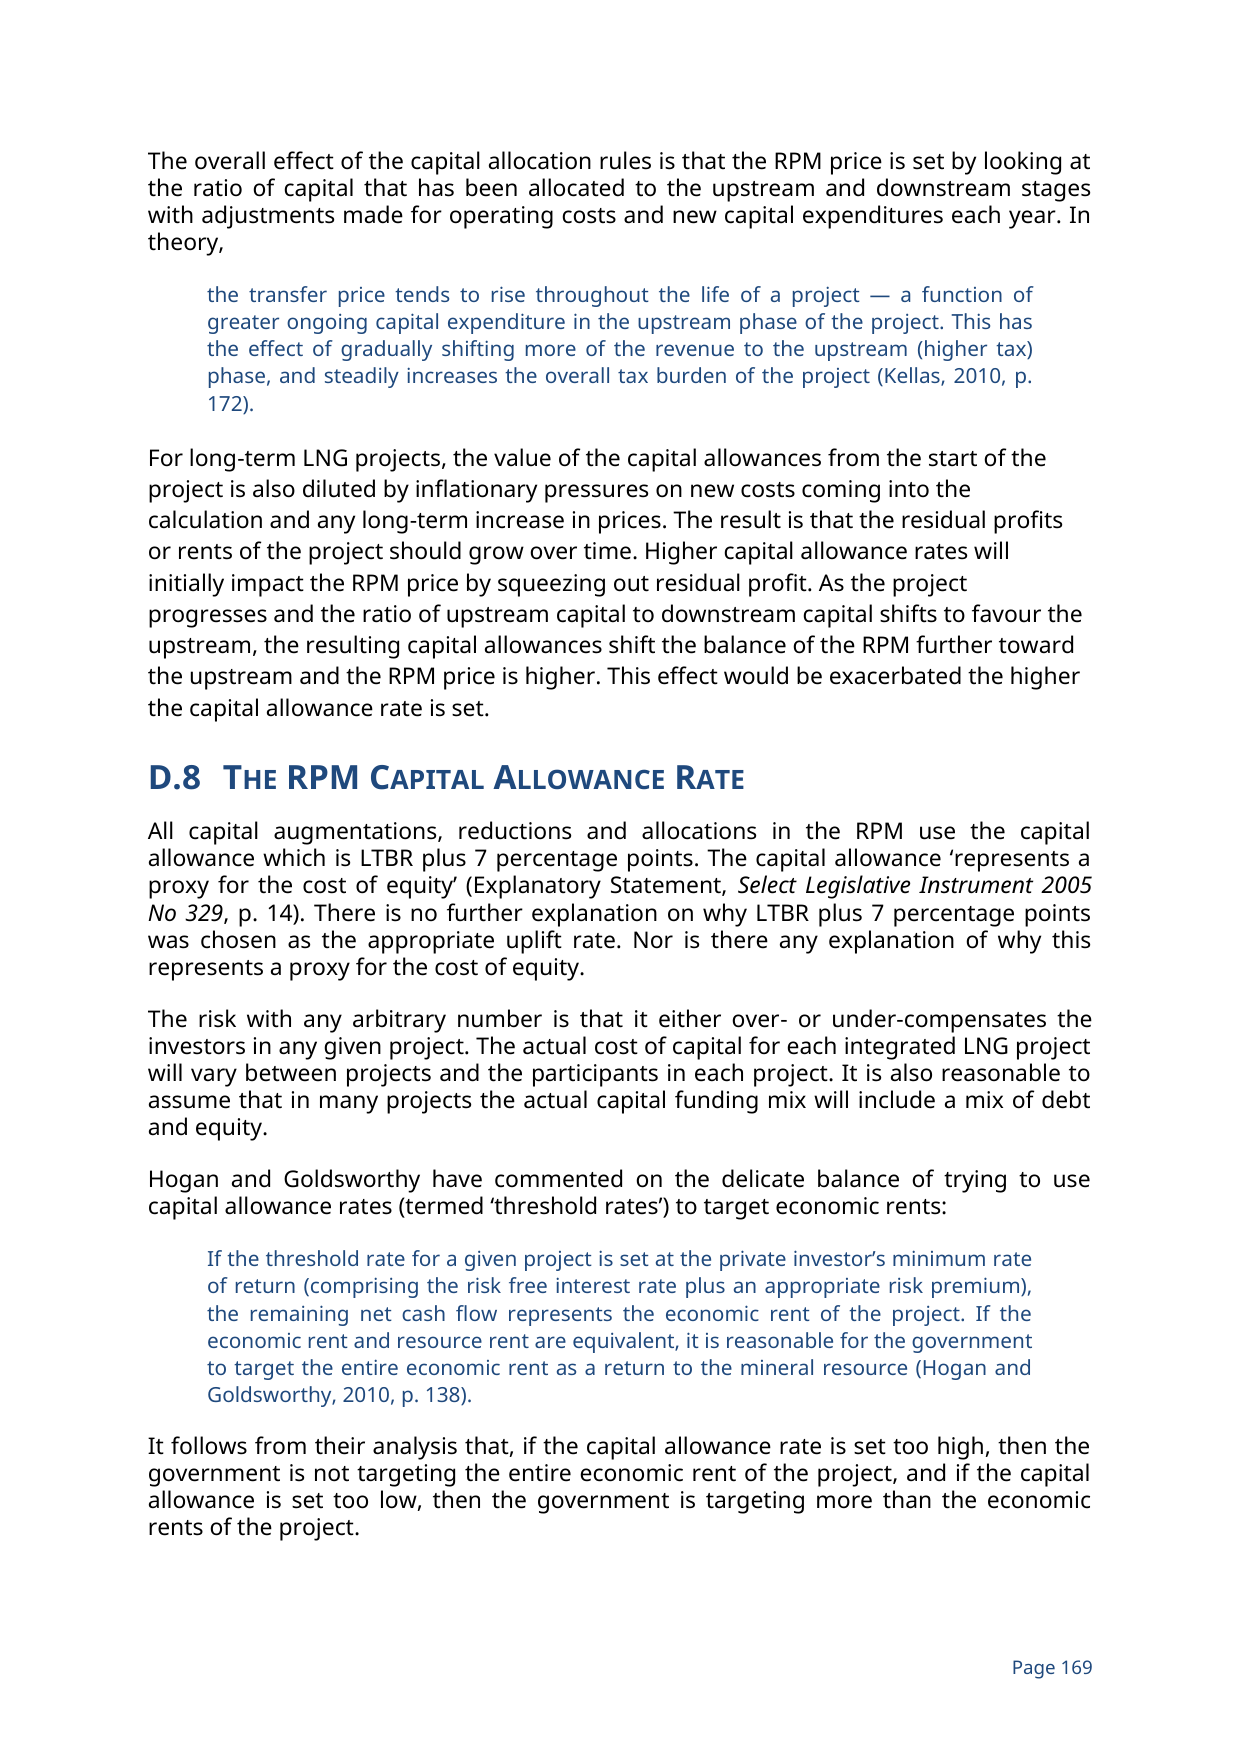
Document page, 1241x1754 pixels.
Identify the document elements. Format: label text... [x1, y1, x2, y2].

text It follows from their analysis that, if the capital allowance rate is set too high, then the government is not targeting the entire economic rent of the project, and if the capital allowance is set too low, then the government is targeting more than the economic rents of the project. [148, 1433, 1092, 1541]
text All capital augmentations, reductions and allocations in the RPM use the capital allowance which is LTBR plus 7 percentage points. The capital allowance ‘represents a proxy for the cost of equity’ (Explanatory Statement, Select Legislative Instrument 2005 No 329, p. 14). There is no further explanation on why LTBR plus 7 percentage points was chosen as the appropriate uplift rate. Nor is there any explanation of why this represents a proxy for the cost of equity. [148, 818, 1092, 981]
text If the threshold rate for a given project is set at the private investor’s minimum rate of return (comprising the risk free interest rate plus an appropriate risk premium), the remaining net cash flow represents the economic rent of the project. If the economic rent and resource rent are equivalent, it is reasonable for the government to target the entire economic rent as a return to the mineral resource (Hogan and Goldsworthy, 2010, p. 138). [207, 1245, 1034, 1408]
subtitle D.8 The RPM Capital Allowance Rate [148, 754, 1092, 799]
text For long-term LNG projects, the value of the capital allowances from the start of the project is also diluted by inflationary pressures on new costs coming into the calculation and any long-term increase in prices. The result is that the residual profits or rents of the project should grow over time. Higher capital allowance rates will initially impact the RPM price by squeezing out residual profit. As the project progresses and the ratio of upstream capital to downstream capital shifts to favour the upstream, the resulting capital allowances shift the balance of the RPM further toward the upstream and the RPM price is higher. This effect would be exacerbated the higher the capital allowance rate is set. [148, 441, 1092, 723]
text The overall effect of the capital allocation rules is that the RPM price is set by looking at the ratio of capital that has been allocated to the upstream and downstream stages with adjustments made for operating costs and new capital expenditures each year. In theory, [148, 148, 1092, 256]
text the transfer price tends to rise throughout the life of a project — a function of greater ongoing capital expenditure in the upstream phase of the project. This has the effect of gradually shifting more of the revenue to the upstream (higher tax) phase, and steadily increases the overall tax burden of the project (Kellas, 2010, p. 172). [207, 281, 1034, 416]
text Hogan and Goldsworthy have commented on the delicate balance of trying to use capital allowance rates (termed ‘threshold rates’) to target economic rents: [148, 1166, 1092, 1220]
text The risk with any arbitrary number is that it either over- or under-compensates the investors in any given project. The actual cost of capital for each integrated LNG project will vary between projects and the participants in each project. It is also reasonable to assume that in many projects the actual capital funding mix will include a mix of debt and equity. [148, 1006, 1092, 1141]
